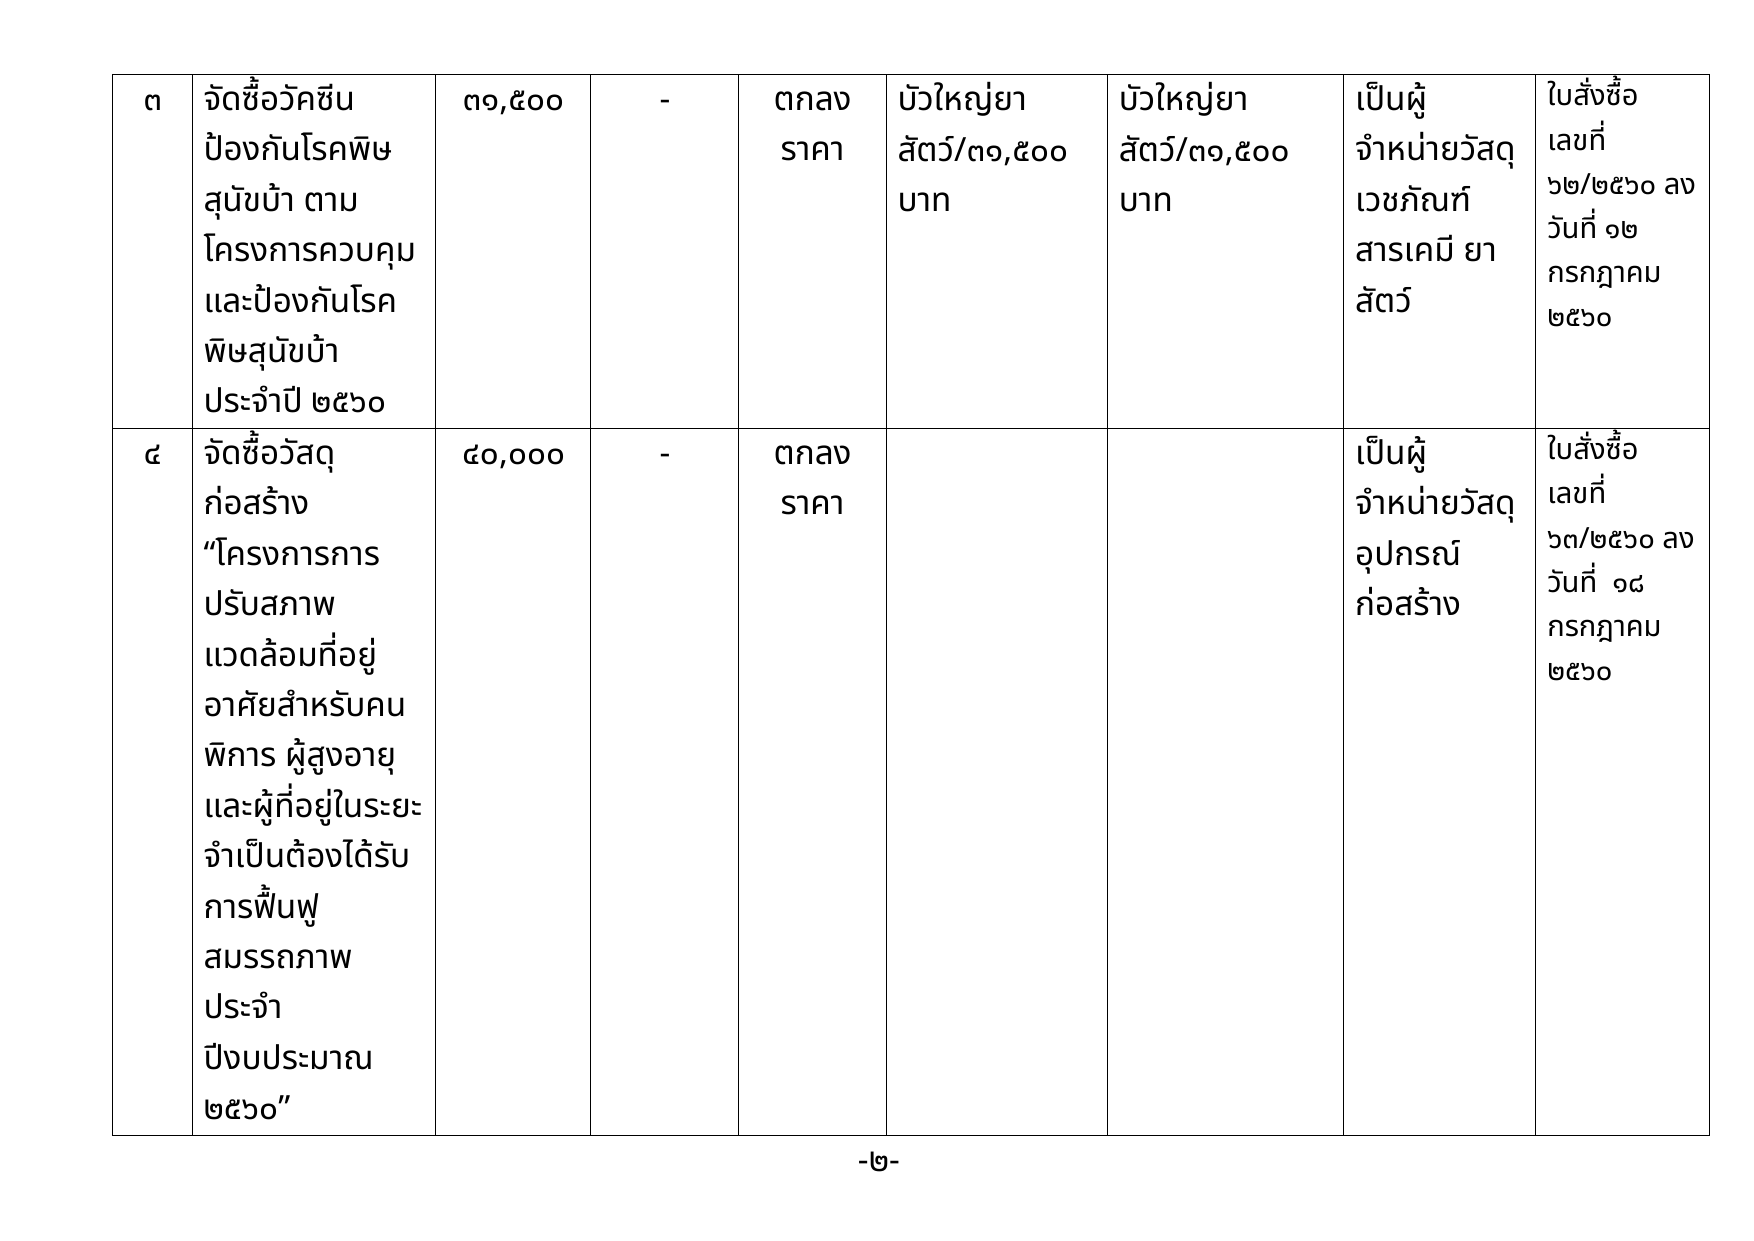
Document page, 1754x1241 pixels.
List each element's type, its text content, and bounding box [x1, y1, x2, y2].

table_cell ๓ [113, 75, 192, 428]
table_cell [1108, 429, 1343, 1135]
table_cell - [591, 75, 738, 428]
table_cell ใบสั่งซื้อ เลขที่ ๖๓/๒๕๖๐ ลงวันที่ ๑๘ กรกฎาคม ๒๕๖๐ [1536, 429, 1709, 1135]
table_cell [887, 429, 1107, 1135]
table_cell ๔๐,๐๐๐ [436, 429, 590, 1135]
table_cell จัดซื้อวัคซีนป้องกันโรคพิษสุนัขบ้า ตามโครงการควบคุมและป้องกันโรคพิษสุนัขบ้า ประจำปี ๒๕๖๐ [193, 75, 435, 428]
table_cell ๔ [113, 429, 192, 1135]
table_cell บัวใหญ่ยาสัตว์/๓๑,๕๐๐ บาท [1108, 75, 1343, 428]
table_cell เป็นผู้จำหน่ายวัสดุ เวชภัณฑ์ สารเคมี ยาสัตว์ [1344, 75, 1535, 428]
table_cell ตกลงราคา [739, 75, 886, 428]
table_cell บัวใหญ่ยาสัตว์/๓๑,๕๐๐ บาท [887, 75, 1107, 428]
table_cell ตกลงราคา [739, 429, 886, 1135]
table_cell ๓๑,๕๐๐ [436, 75, 590, 428]
table_cell - [591, 429, 738, 1135]
table_cell ใบสั่งซื้อ เลขที่ ๖๒/๒๕๖๐ ลงวันที่ ๑๒ กรกฎาคม ๒๕๖๐ [1536, 75, 1709, 428]
table_cell จัดซื้อวัสดุก่อสร้าง “โครงการการปรับสภาพแวดล้อมที่อยู่อาศัยสำหรับคนพิการ ผู้สูงอายุ และผู้ที่อยู่ในระยะจำเป็นต้องได้รับการฟื้นฟูสมรรถภาพ ประจำปีงบประมาณ ๒๕๖๐” [193, 429, 435, 1135]
table_cell เป็นผู้จำหน่ายวัสดุ อุปกรณ์ก่อสร้าง [1344, 429, 1535, 1135]
text -๒- [103, 1136, 1654, 1186]
